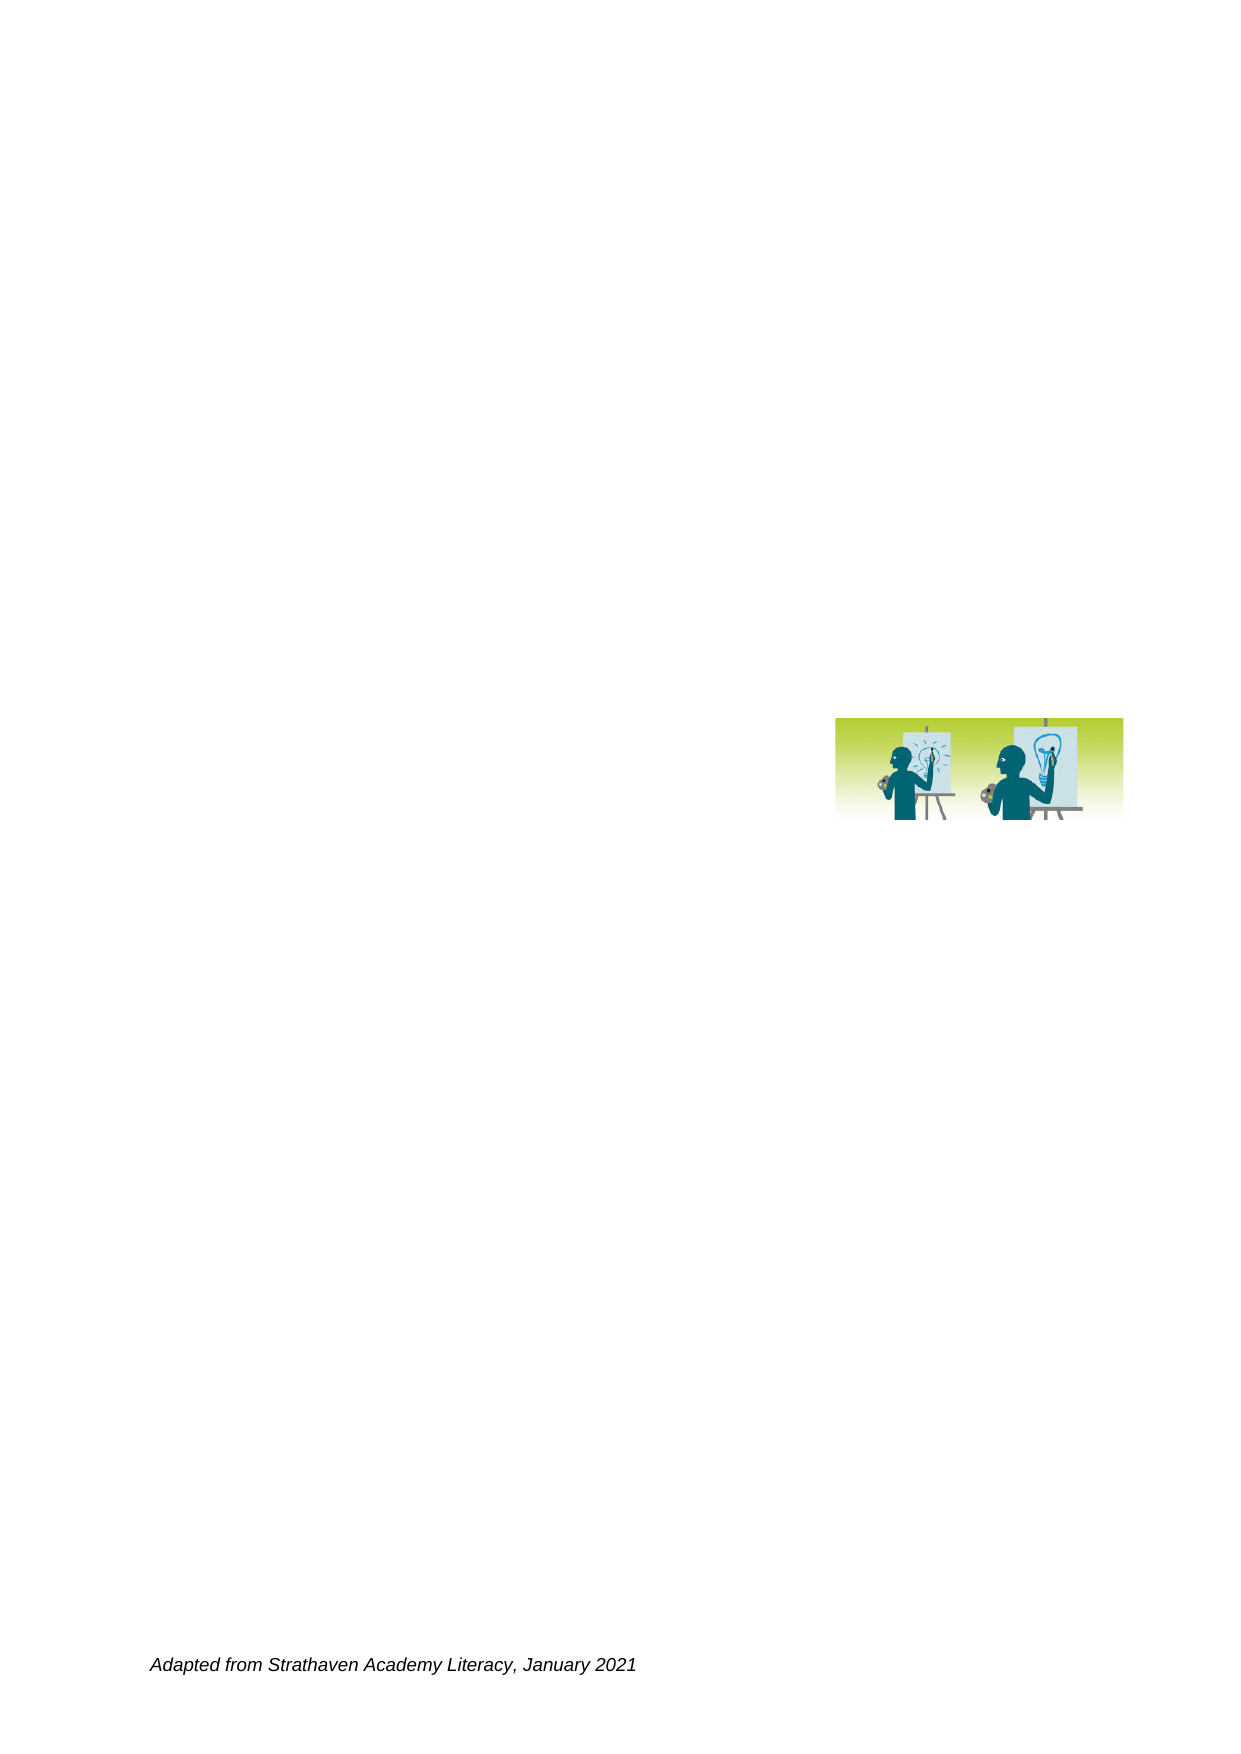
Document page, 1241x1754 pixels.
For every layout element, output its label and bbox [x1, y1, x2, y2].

picture [835, 718, 1124, 820]
